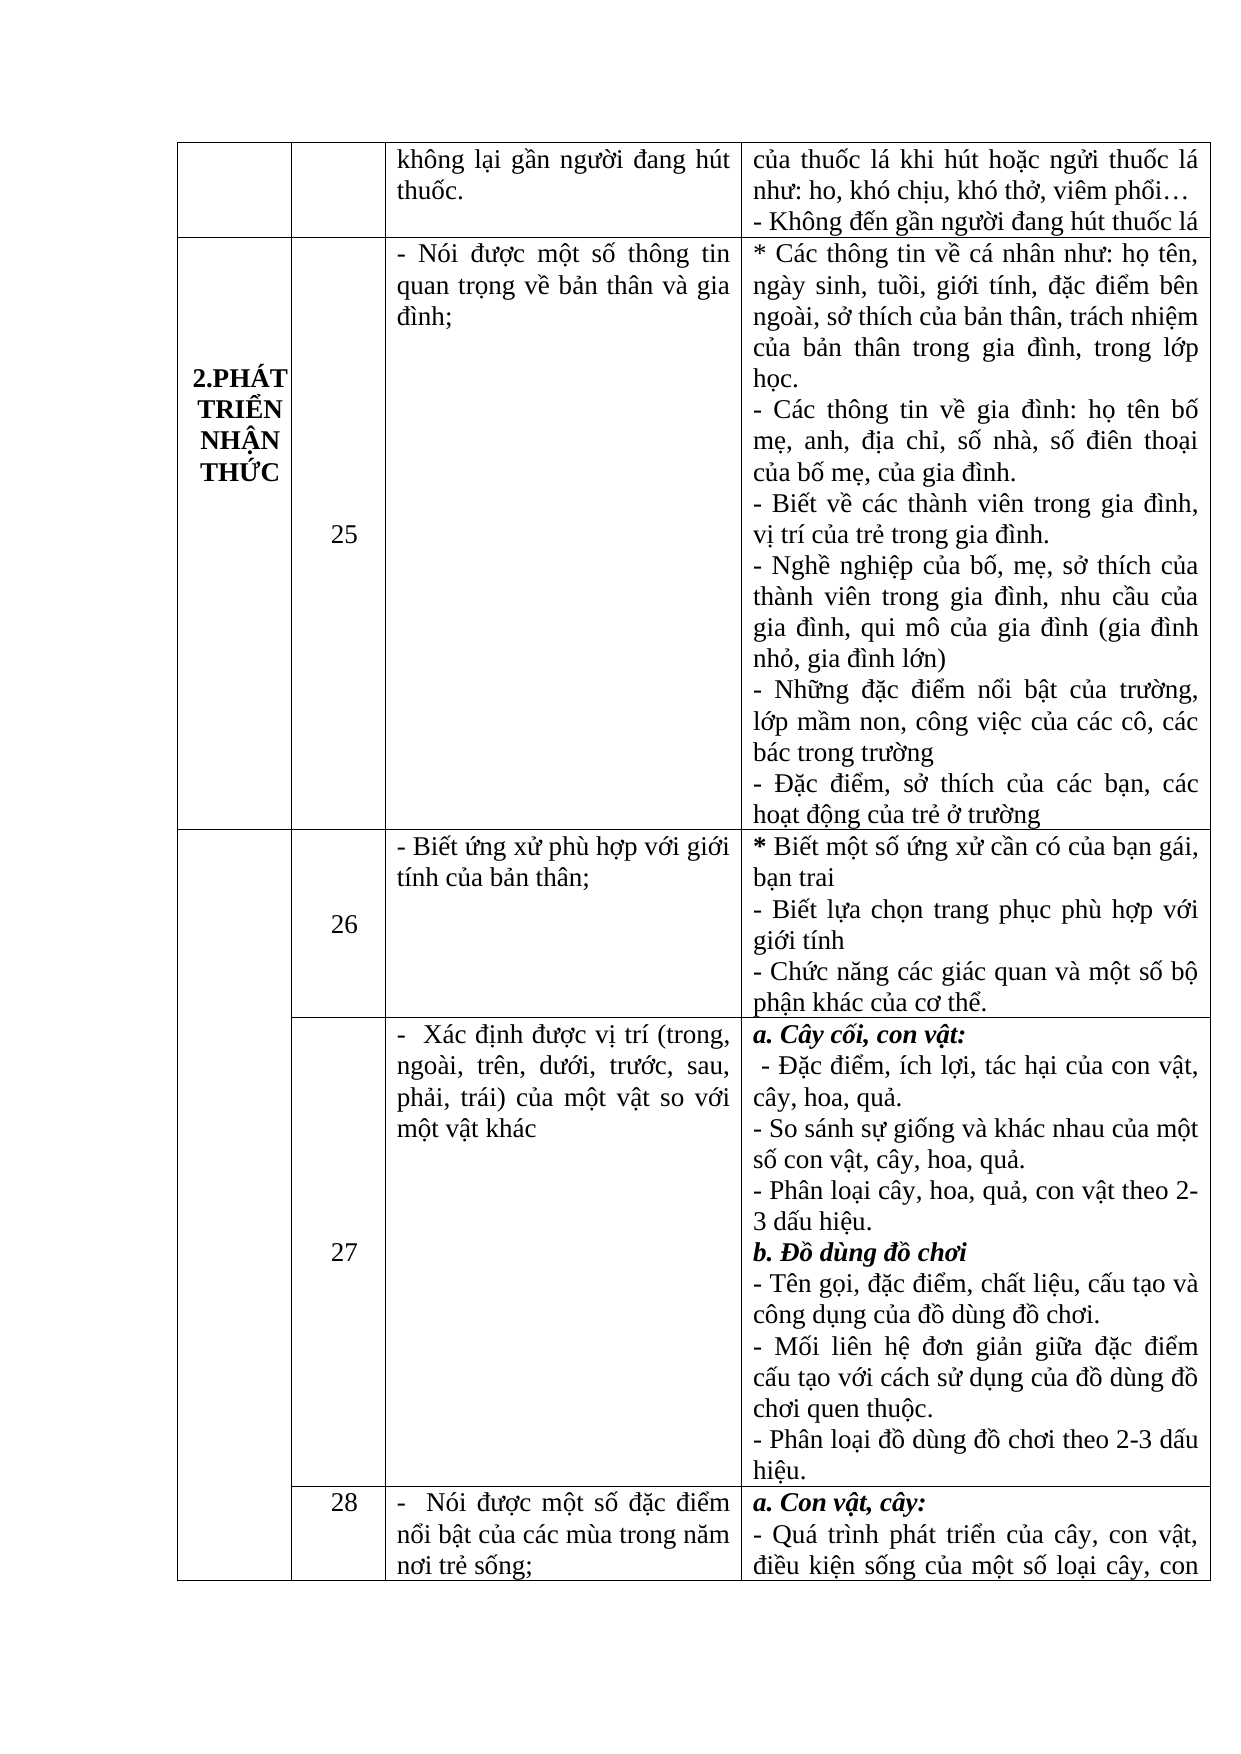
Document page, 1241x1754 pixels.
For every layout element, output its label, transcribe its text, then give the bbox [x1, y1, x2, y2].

table_cell - Biết ứng xử phù hợp với giới tính của bản thân; [386, 830, 741, 1017]
table_cell [178, 830, 291, 1580]
table_cell 28 [292, 1487, 385, 1580]
table_cell 2.PHÁT TRIỂN NHẬN THỨC [178, 238, 291, 829]
table_cell * Biết một số ứng xử cần có của bạn gái, bạn trai - Biết lựa chọn trang phục phù hợp với giới tính - Chức năng các giác quan và một số bộ phận khác của cơ thể. [742, 830, 1210, 1017]
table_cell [386, 143, 741, 237]
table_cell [742, 143, 1210, 237]
table_cell 24 [292, 143, 385, 237]
table_cell - Nói được một số thông tin quan trọng về bản thân và gia đình; [386, 238, 741, 829]
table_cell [386, 1487, 741, 1580]
table_cell 25 [292, 238, 385, 829]
table_cell 26 [292, 830, 385, 1017]
table_cell * Các thông tin về cá nhân như: họ tên, ngày sinh, tuồi, giới tính, đặc điểm bên ngoài, sở thích của bản thân, trách nhiệm của bản thân trong gia đình, trong lớp học. - Các thông tin về gia đình: họ tên bố mẹ, anh, địa chỉ, số nhà, số điên thoại của bố mẹ, của gia đình. - Biết về các thành viên trong gia đình, vị trí của trẻ trong gia đình. - Nghề nghiệp của bố, mẹ, sở thích của thành viên trong gia đình, nhu cầu của gia đình, qui mô của gia đình (gia đình nhỏ, gia đình lớn) - Những đặc điểm nổi bật của trường, lớp mầm non, công việc của các cô, các bác trong trường - Đặc điểm, sở thích của các bạn, các hoạt động của trẻ ở trường [742, 238, 1210, 829]
table_cell - Xác định được vị trí (trong, ngoài, trên, dưới, trước, sau, phải, trái) của một vật so với một vật khác [386, 1018, 741, 1486]
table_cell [742, 1487, 1210, 1580]
table_cell 27 [292, 1018, 385, 1486]
table_cell a. Cây cối, con vật: - Đặc điểm, ích lợi, tác hại của con vật, cây, hoa, quả. - So sánh sự giống và khác nhau của một số con vật, cây, hoa, quả. - Phân loại cây, hoa, quả, con vật theo 2-3 dấu hiệu. b. Đồ dùng đồ chơi - Tên gọi, đặc điểm, chất liệu, cấu tạo và công dụng của đồ dùng đồ chơi. - Mối liên hệ đơn giản giữa đặc điểm cấu tạo với cách sử dụng của đồ dùng đồ chơi quen thuộc. - Phân loại đồ dùng đồ chơi theo 2-3 dấu hiệu. [742, 1018, 1210, 1486]
